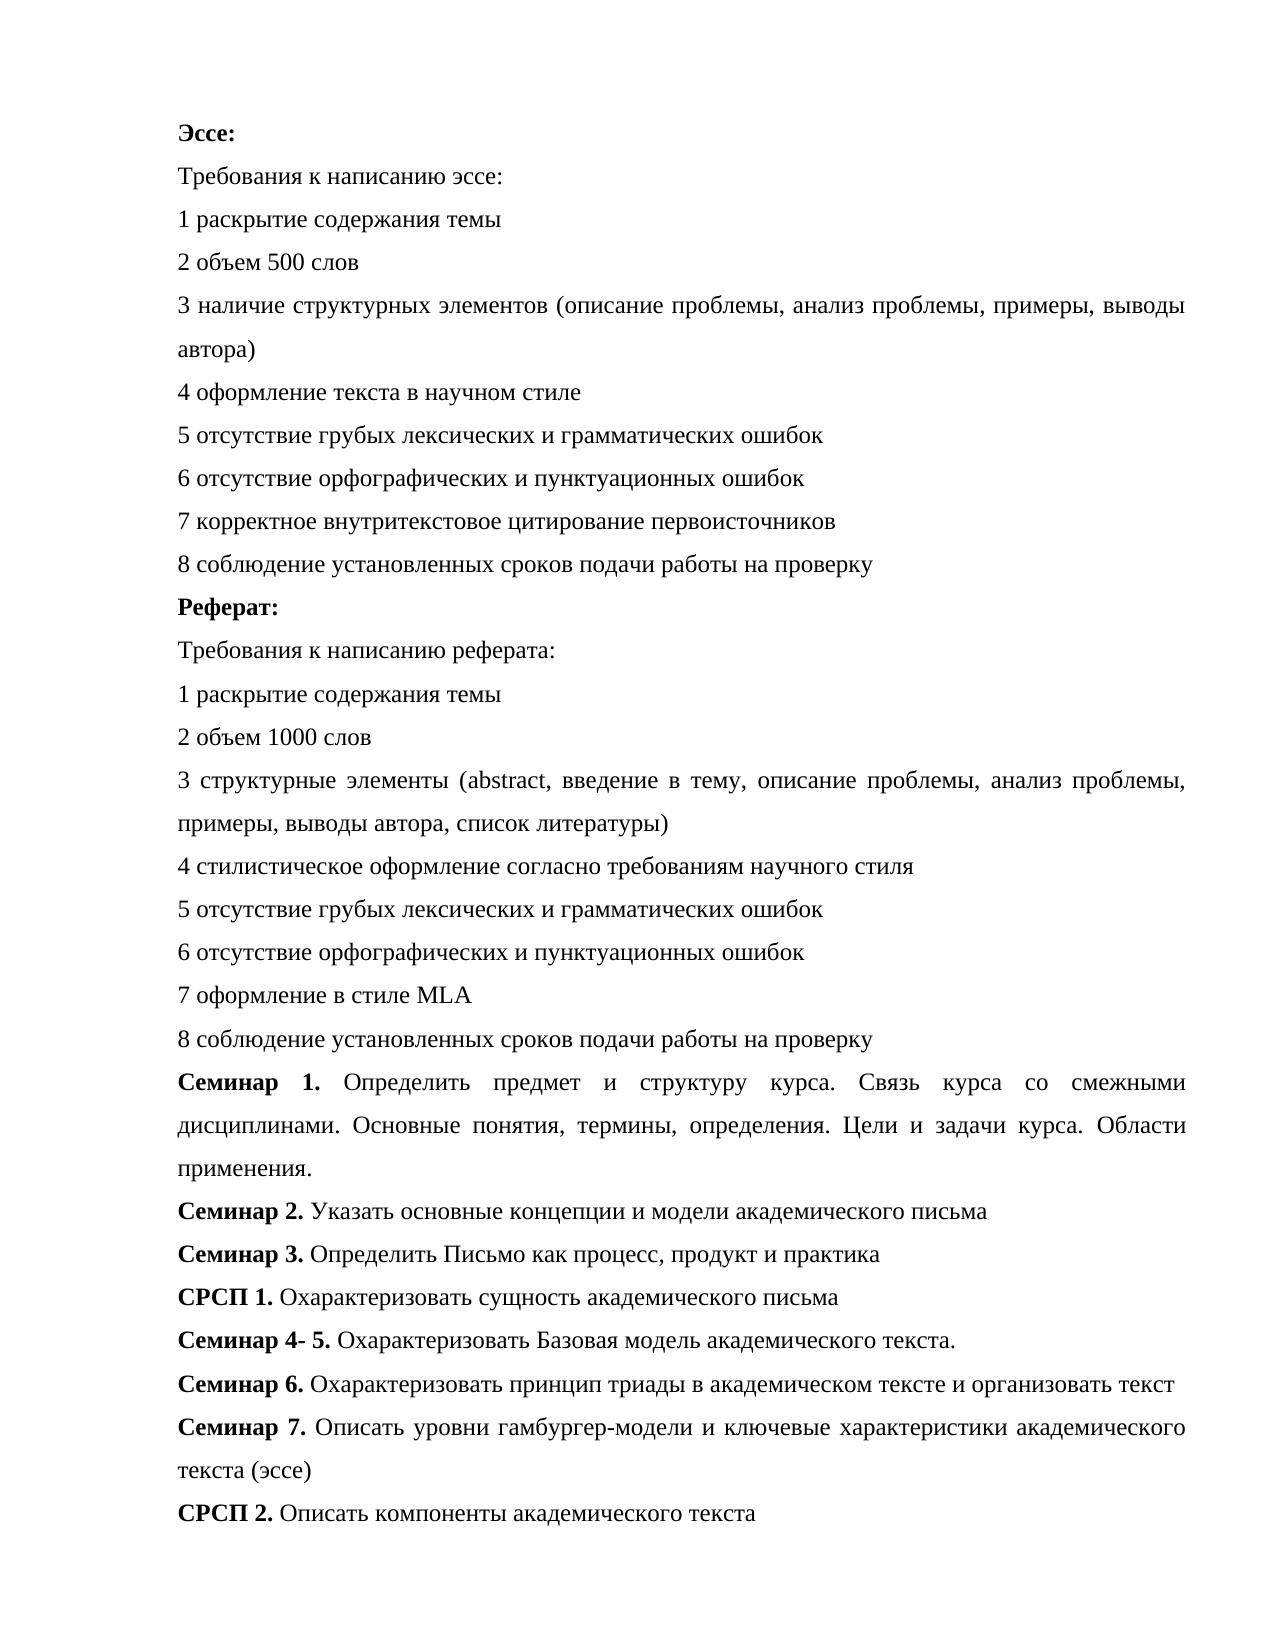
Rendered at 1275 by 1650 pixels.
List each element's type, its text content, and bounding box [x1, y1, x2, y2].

text 4 стилистическое оформление согласно требованиям научного стиля [177, 851, 1186, 880]
text 5 отсутствие грубых лексических и грамматических ошибок [177, 894, 1186, 923]
text 3 структурные элементы (abstract, введение в тему, описание проблемы, анализ проблемы, примеры, выводы автора, список литературы) [177, 765, 1186, 837]
text 6 отсутствие орфографических и пунктуационных ошибок [177, 937, 1186, 966]
text 5 отсутствие грубых лексических и грамматических ошибок [177, 420, 1186, 449]
text 4 оформление текста в научном стиле [177, 377, 1186, 406]
text 8 соблюдение установленных сроков подачи работы на проверку [177, 549, 1186, 578]
text 7 оформление в стиле MLA [177, 981, 1186, 1009]
text Эссе: [177, 118, 1186, 147]
text Семинар 2. Указать основные концепции и модели академического письма [177, 1196, 1186, 1225]
text 2 объем 1000 слов [177, 722, 1186, 751]
text 1 раскрытие содержания темы [177, 679, 1186, 707]
text Реферат: [177, 592, 1186, 621]
text 7 корректное внутритекстовое цитирование первоисточников [177, 506, 1186, 535]
text Семинар 6. Охарактеризовать принцип триады в академическом тексте и организовать текст [177, 1369, 1186, 1397]
text 2 объем 500 слов [177, 247, 1186, 276]
text Требования к написанию эссе: [177, 161, 1186, 190]
text 3 наличие структурных элементов (описание проблемы, анализ проблемы, примеры, выводы автора) [177, 291, 1186, 362]
text Семинар 7. Описать уровни гамбургер-модели и ключевые характеристики академического текста (эссе) [177, 1412, 1186, 1484]
text Семинар 3. Определить Письмо как процесс, продукт и практика [177, 1239, 1186, 1268]
text Семинар 1. Определить предмет и структуру курса. Связь курса со смежными дисциплинами. Основные понятия, термины, определения. Цели и задачи курса. Области применения. [177, 1067, 1186, 1182]
text Семинар 4- 5. Охарактеризовать Базовая модель академического текста. [177, 1326, 1186, 1354]
text 1 раскрытие содержания темы [177, 204, 1186, 233]
text 6 отсутствие орфографических и пунктуационных ошибок [177, 463, 1186, 492]
list 8 соблюдение установленных сроков подачи работы на проверку [177, 1024, 1186, 1052]
text Требования к написанию реферата: [177, 636, 1186, 664]
text СРСП 2. Описать компоненты академического текста [177, 1498, 1186, 1527]
text СРСП 1. Охарактеризовать сущность академического письма [177, 1282, 1186, 1311]
